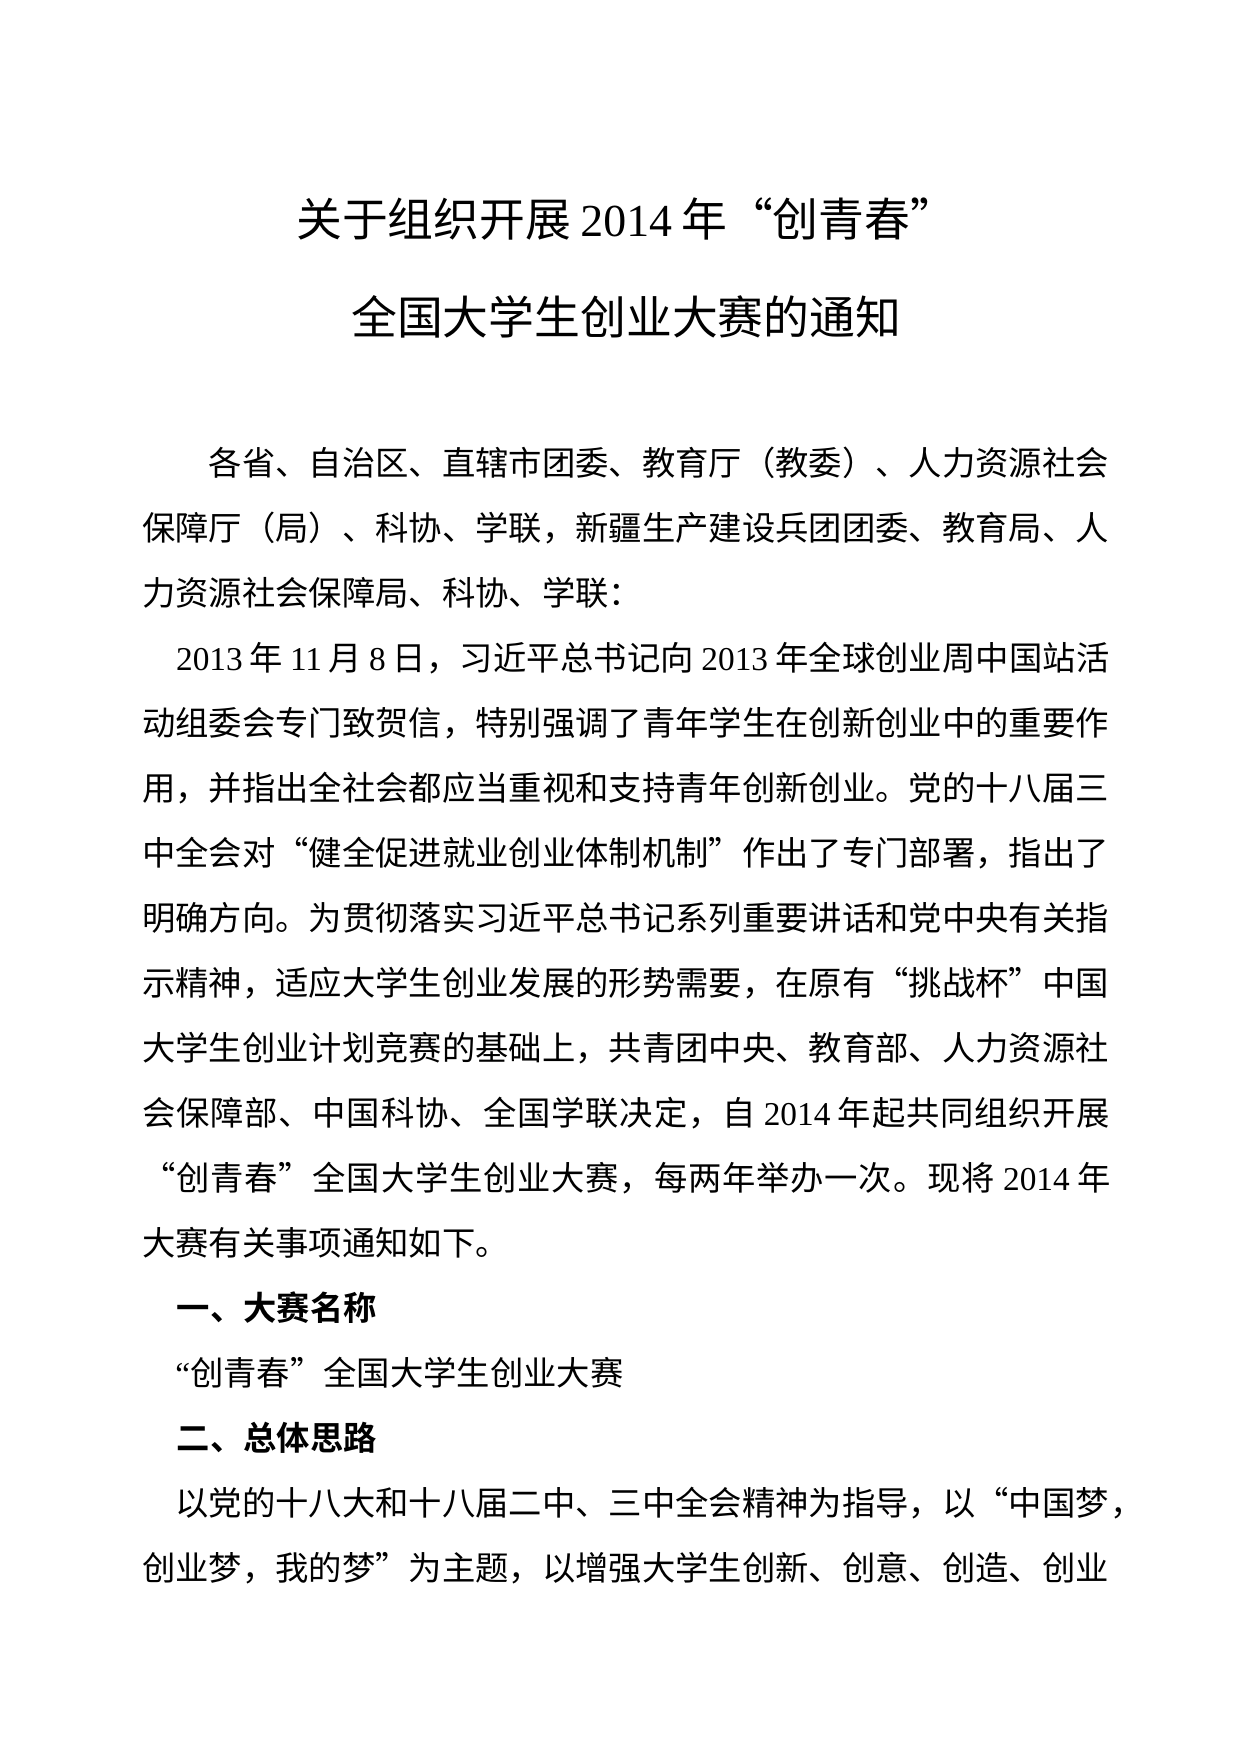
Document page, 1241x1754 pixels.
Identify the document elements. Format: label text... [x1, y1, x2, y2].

text 各省、自治区、直辖市团委、教育厅（教委）、人力资源社会保障厅（局）、科协、学联，新疆生产建设兵团团委、教育局、人力资源社会保障局、科协、学联： [142, 428, 1110, 623]
text 2013年11月8日，习近平总书记向2013年全球创业周中国站活动组委会专门致贺信，特别强调了青年学生在创新创业中的重要作用，并指出全社会都应当重视和支持青年创新创业。党的十八届三中全会对“健全促进就业创业体制机制”作出了专门部署，指出了明确方向。为贯彻落实习近平总书记系列重要讲话和党中央有关指示精神，适应大学生创业发展的形势需要，在原有“挑战杯”中国大学生创业计划竞赛的基础上，共青团中央、教育部、人力资源社会保障部、中国科协、全国学联决定，自2014年起共同组织开展“创青春”全国大学生创业大赛，每两年举办一次。现将2014年大赛有关事项通知如下。 [142, 623, 1110, 1273]
text 二、总体思路 [142, 1403, 1110, 1468]
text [142, 1468, 1110, 1598]
text 全国大学生创业大赛的通知 [142, 265, 1110, 363]
text 一、大赛名称 [142, 1273, 1110, 1338]
text 关于组织开展2014年“创青春” [142, 168, 1110, 265]
text “创青春”全国大学生创业大赛 [142, 1338, 1110, 1403]
